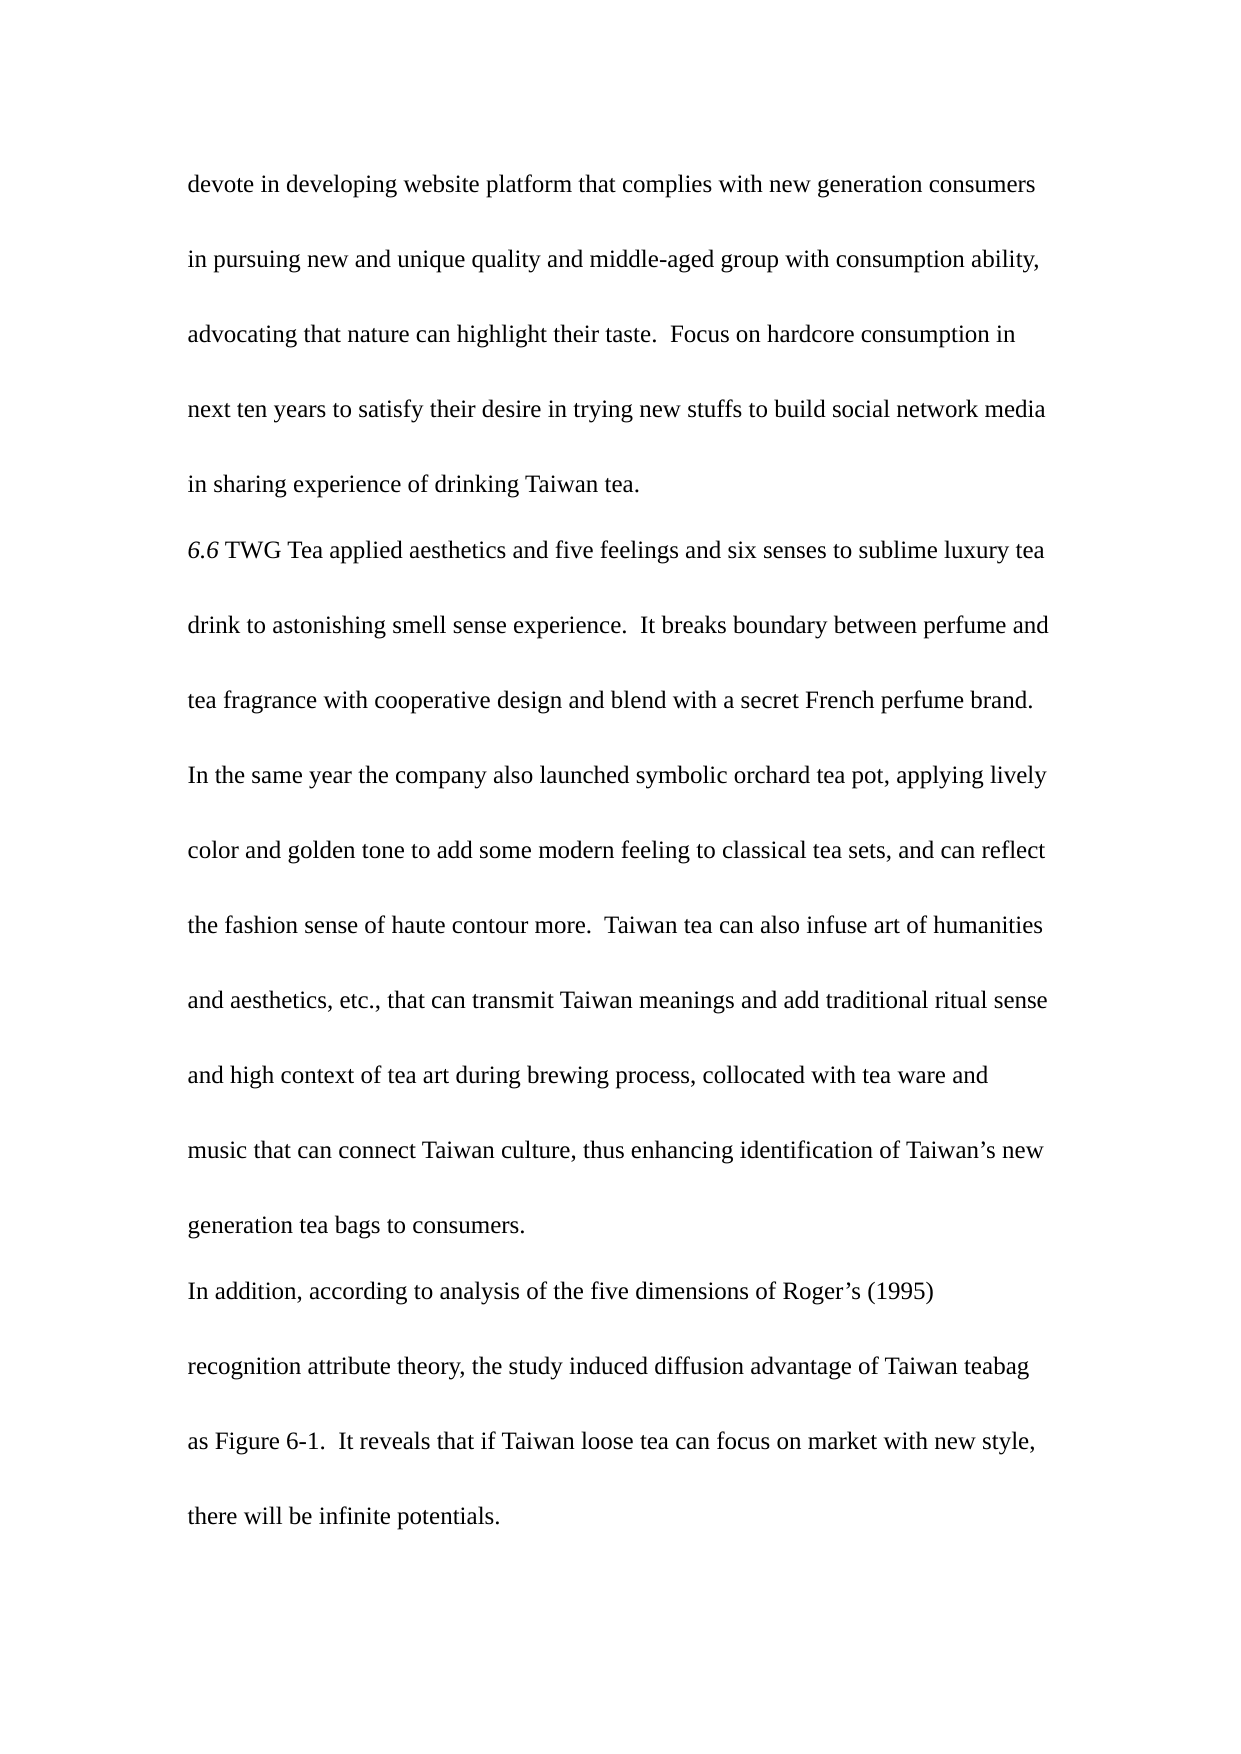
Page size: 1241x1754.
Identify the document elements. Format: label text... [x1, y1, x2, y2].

text In addition, according to analysis of the five dimensions of Roger’s (1995) recognition attribute theory, the study induced diffusion advantage of Taiwan teabag as Figure 6-1. It reveals that if Taiwan loose tea can focus on market with new style, there will be infinite potentials. [187, 1272, 1053, 1534]
text 6.6 TWG Tea applied aesthetics and five feelings and six senses to sublime luxury tea drink to astonishing smell sense experience. It breaks boundary between perfume and tea fragrance with cooperative design and blend with a secret French perfume brand. In the same year the company also launched symbolic orchard tea pot, applying lively color and golden tone to add some modern feeling to classical tea sets, and can reflect the fashion sense of haute contour more. Taiwan tea can also infuse art of humanities and aesthetics, etc., that can transmit Taiwan meanings and add traditional ritual sense and high context of tea art during brewing process, collocated with tea ware and music that can connect Taiwan culture, thus enhancing identification of Taiwan’s new generation tea bags to consumers. [187, 531, 1053, 1243]
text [187, 164, 1053, 502]
